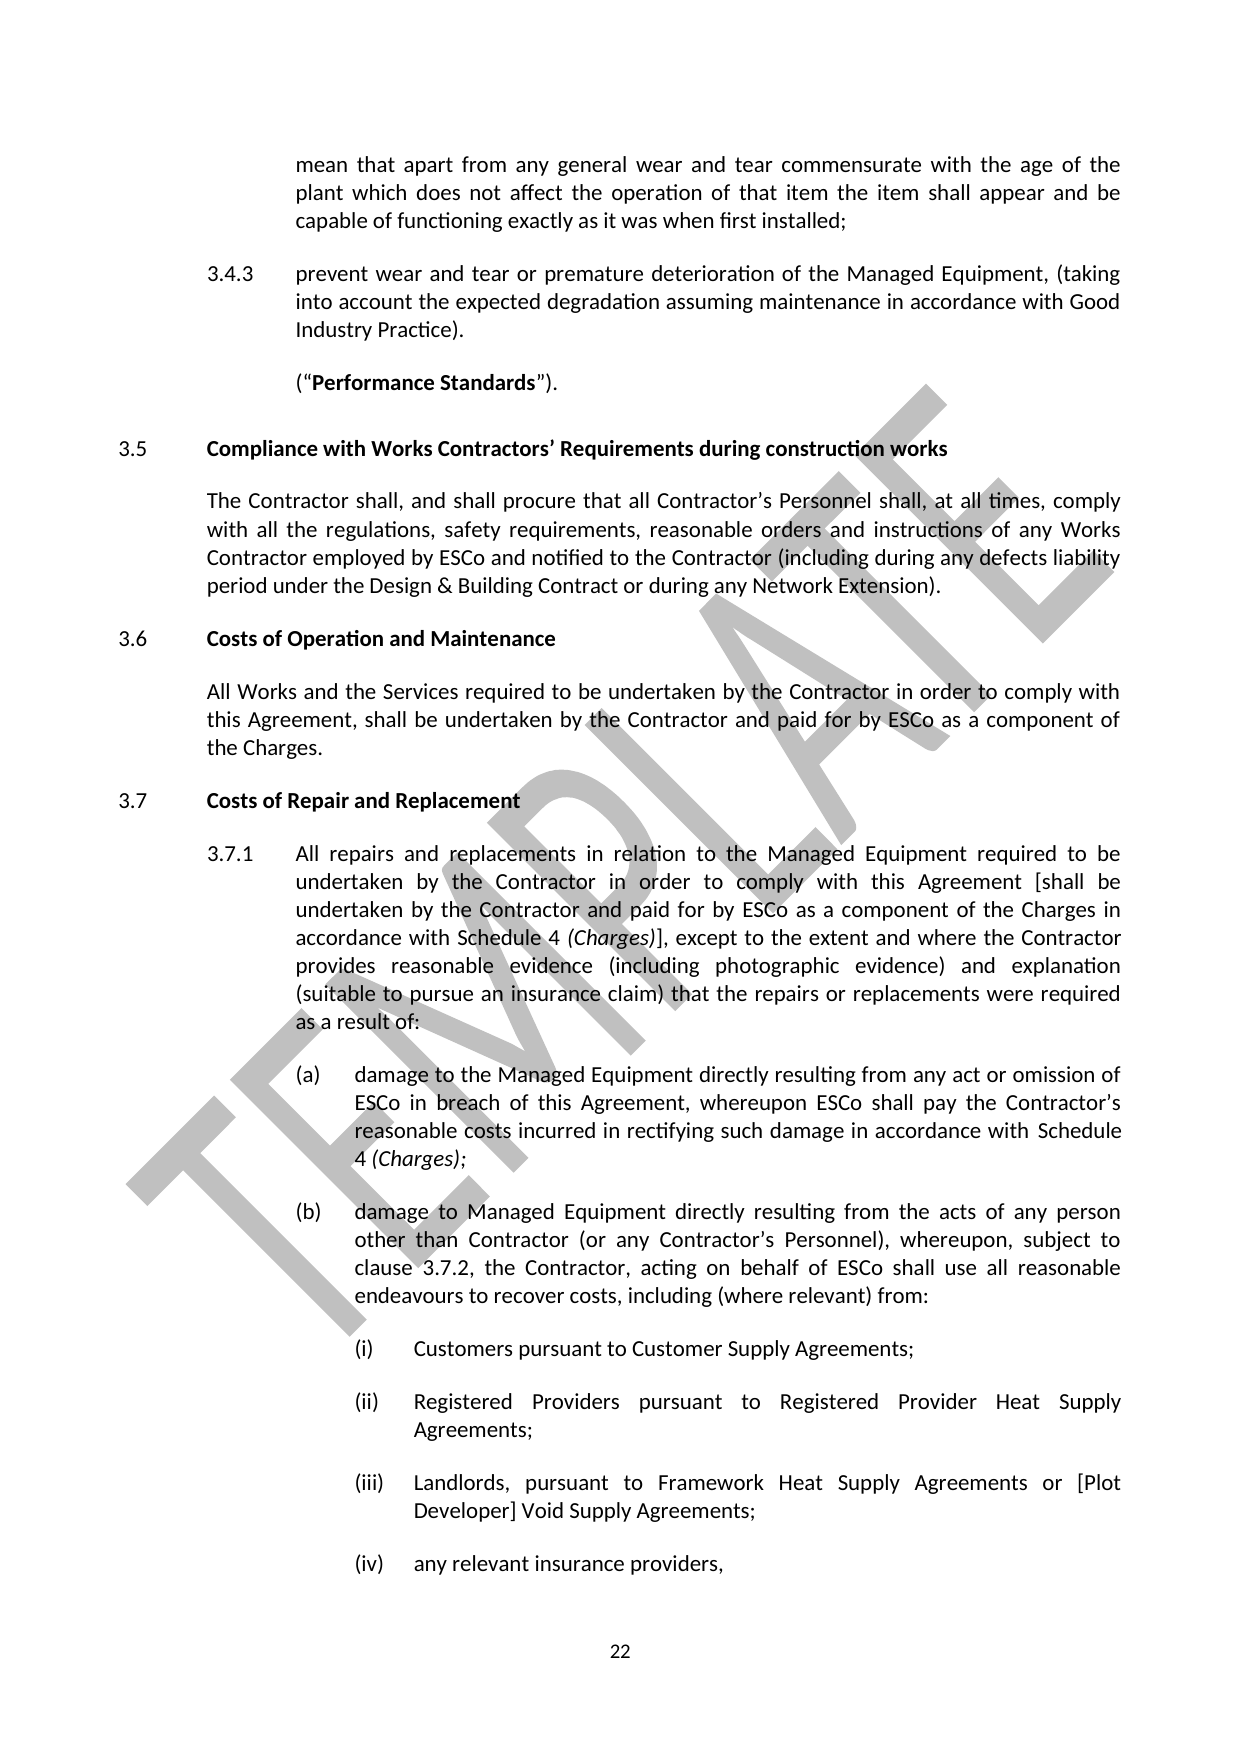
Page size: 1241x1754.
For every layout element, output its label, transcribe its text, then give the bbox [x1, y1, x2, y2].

text damage to Managed Equipment directly resulting from the acts of any person other than Contractor (or any Contractor’s Personnel), whereupon, subject to clause 3.7.2, the Contractor, acting on behalf of ESCo shall use all reasonable endeavours to recover costs, including (where relevant) from: [295, 1197, 1122, 1309]
text any relevant insurance providers, [354, 1549, 1122, 1577]
text All Works and the Services required to be undertaken by the Contractor in order to comply with this Agreement, shall be undertaken by the Contractor and paid for by ESCo as a component of the Charges. [207, 677, 1122, 761]
list (“Performance Standards”). [295, 368, 1122, 396]
text All repairs and replacements in relation to the Managed Equipment required to be undertaken by the Contractor in order to comply with this Agreement [shall be undertaken by the Contractor and paid for by ESCo as a component of the Charges in accordance with Schedule 4 (Charges)], except to the extent and where the Contractor provides reasonable evidence (including photographic evidence) and explanation (suitable to pursue an insurance claim) that the repairs or replacements were required as a result of: [207, 839, 1122, 1035]
text The Contractor shall, and shall procure that all Contractor’s Personnel shall, at all times, comply with all the regulations, safety requirements, reasonable orders and instructions of any Works Contractor employed by ESCo and notified to the Contractor (including during any defects liability period under the Design & Building Contract or during any Network Extension). [207, 487, 1122, 599]
text damage to the Managed Equipment directly resulting from any act or omission of ESCo in breach of this Agreement, whereupon ESCo shall pay the Contractor’s reasonable costs incurred in rectifying such damage in accordance with Schedule 4 (Charges); [295, 1060, 1122, 1172]
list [207, 150, 1122, 234]
text Registered Providers pursuant to Registered Provider Heat Supply Agreements; [354, 1387, 1122, 1443]
text Landlords, pursuant to Framework Heat Supply Agreements or [Plot Developer] Void Supply Agreements; [354, 1468, 1122, 1524]
text Customers pursuant to Customer Supply Agreements; [354, 1334, 1122, 1362]
text Costs of Operation and Maintenance [118, 624, 1122, 652]
text Compliance with Works Contractors’ Requirements during construction works [118, 434, 1122, 462]
list prevent wear and tear or premature deterioration of the Managed Equipment, (taking into account the expected degradation assuming maintenance in accordance with Good Industry Practice). [207, 259, 1122, 343]
text Costs of Repair and Replacement [118, 786, 1122, 814]
